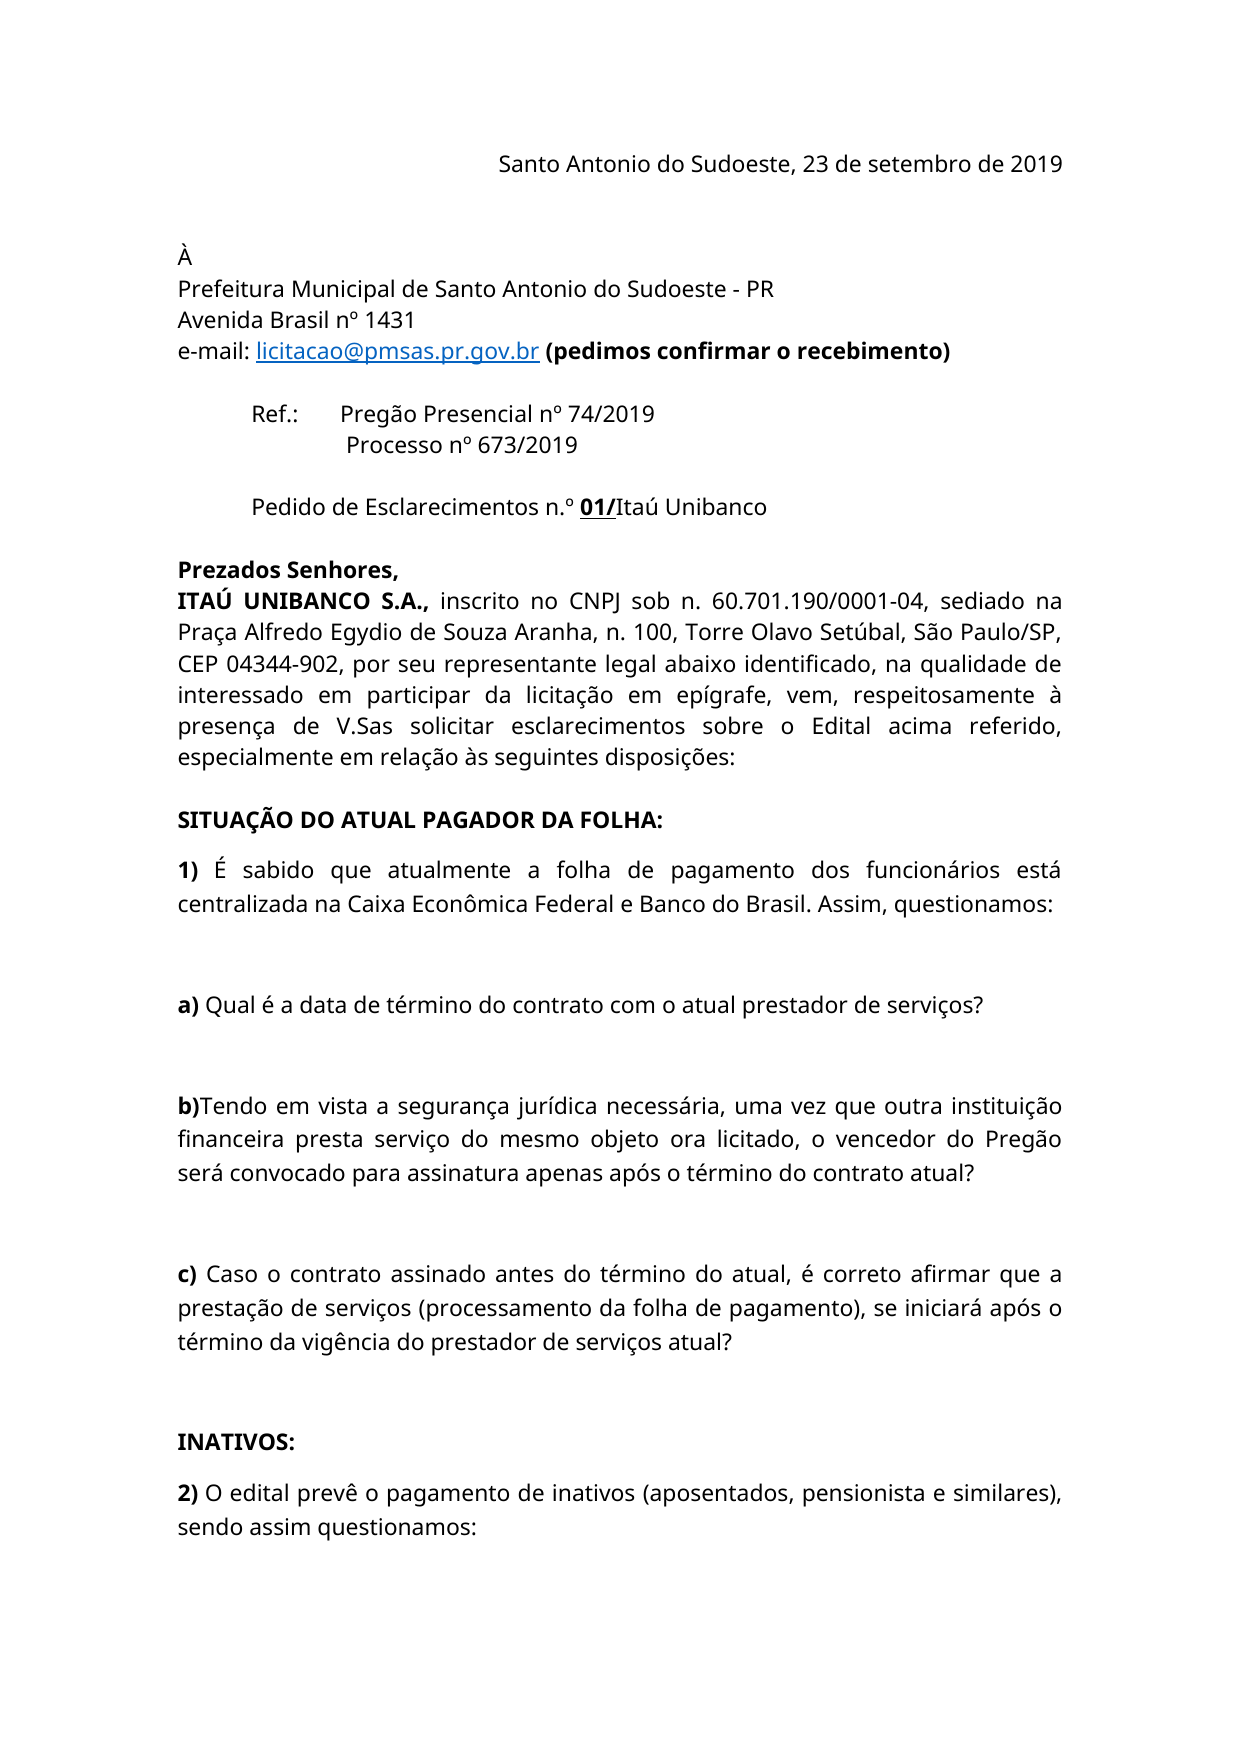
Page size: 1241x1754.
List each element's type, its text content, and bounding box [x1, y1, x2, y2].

text b)Tendo em vista a segurança jurídica necessária, uma vez que outra instituição financeira presta serviço do mesmo objeto ora licitado, o vencedor do Pregão será convocado para assinatura apenas após o término do contrato atual? [177, 1090, 1063, 1188]
text c) Caso o contrato assinado antes do término do atual, é correto afirmar que a prestação de serviços (processamento da folha de pagamento), se iniciará após o término da vigência do prestador de serviços atual? [177, 1258, 1063, 1357]
text Avenida Brasil nº 1431 [177, 304, 1063, 335]
text Ref.: Pregão Presencial nº 74/2019 [177, 398, 1063, 429]
text Processo nº 673/2019 [177, 429, 1063, 460]
text Prefeitura Municipal de Santo Antonio do Sudoeste - PR [177, 273, 1063, 304]
text Pedido de Esclarecimentos n.º 01/Itaú Unibanco [177, 491, 1063, 523]
text e-mail: licitacao@pmsas.pr.gov.br (pedimos confirmar o recebimento) [177, 335, 1063, 366]
text 1) É sabido que atualmente a folha de pagamento dos funcionários está centralizada na Caixa Econômica Federal e Banco do Brasil. Assim, questionamos: [177, 854, 1063, 919]
text Prezados Senhores, [177, 554, 1063, 585]
text INATIVOS: [177, 1426, 1063, 1458]
text À [177, 241, 1063, 273]
text Santo Antonio do Sudoeste, 23 de setembro de 2019 [177, 148, 1063, 179]
text SITUAÇÃO DO ATUAL PAGADOR DA FOLHA: [177, 804, 1063, 835]
text a) Qual é a data de término do contrato com o atual prestador de serviços? [177, 989, 1063, 1020]
text 2) O edital prevê o pagamento de inativos (aposentados, pensionista e similares), sendo assim questionamos: [177, 1477, 1063, 1542]
text ITAÚ UNIBANCO S.A., inscrito no CNPJ sob n. 60.701.190/0001-04, sediado na Praça Alfredo Egydio de Souza Aranha, n. 100, Torre Olavo Setúbal, São Paulo/SP, CEP 04344-902, por seu representante legal abaixo identificado, na qualidade de interessado em participar da licitação em epígrafe, vem, respeitosamente à presença de V.Sas solicitar esclarecimentos sobre o Edital acima referido, especialmente em relação às seguintes disposições: [177, 585, 1063, 773]
